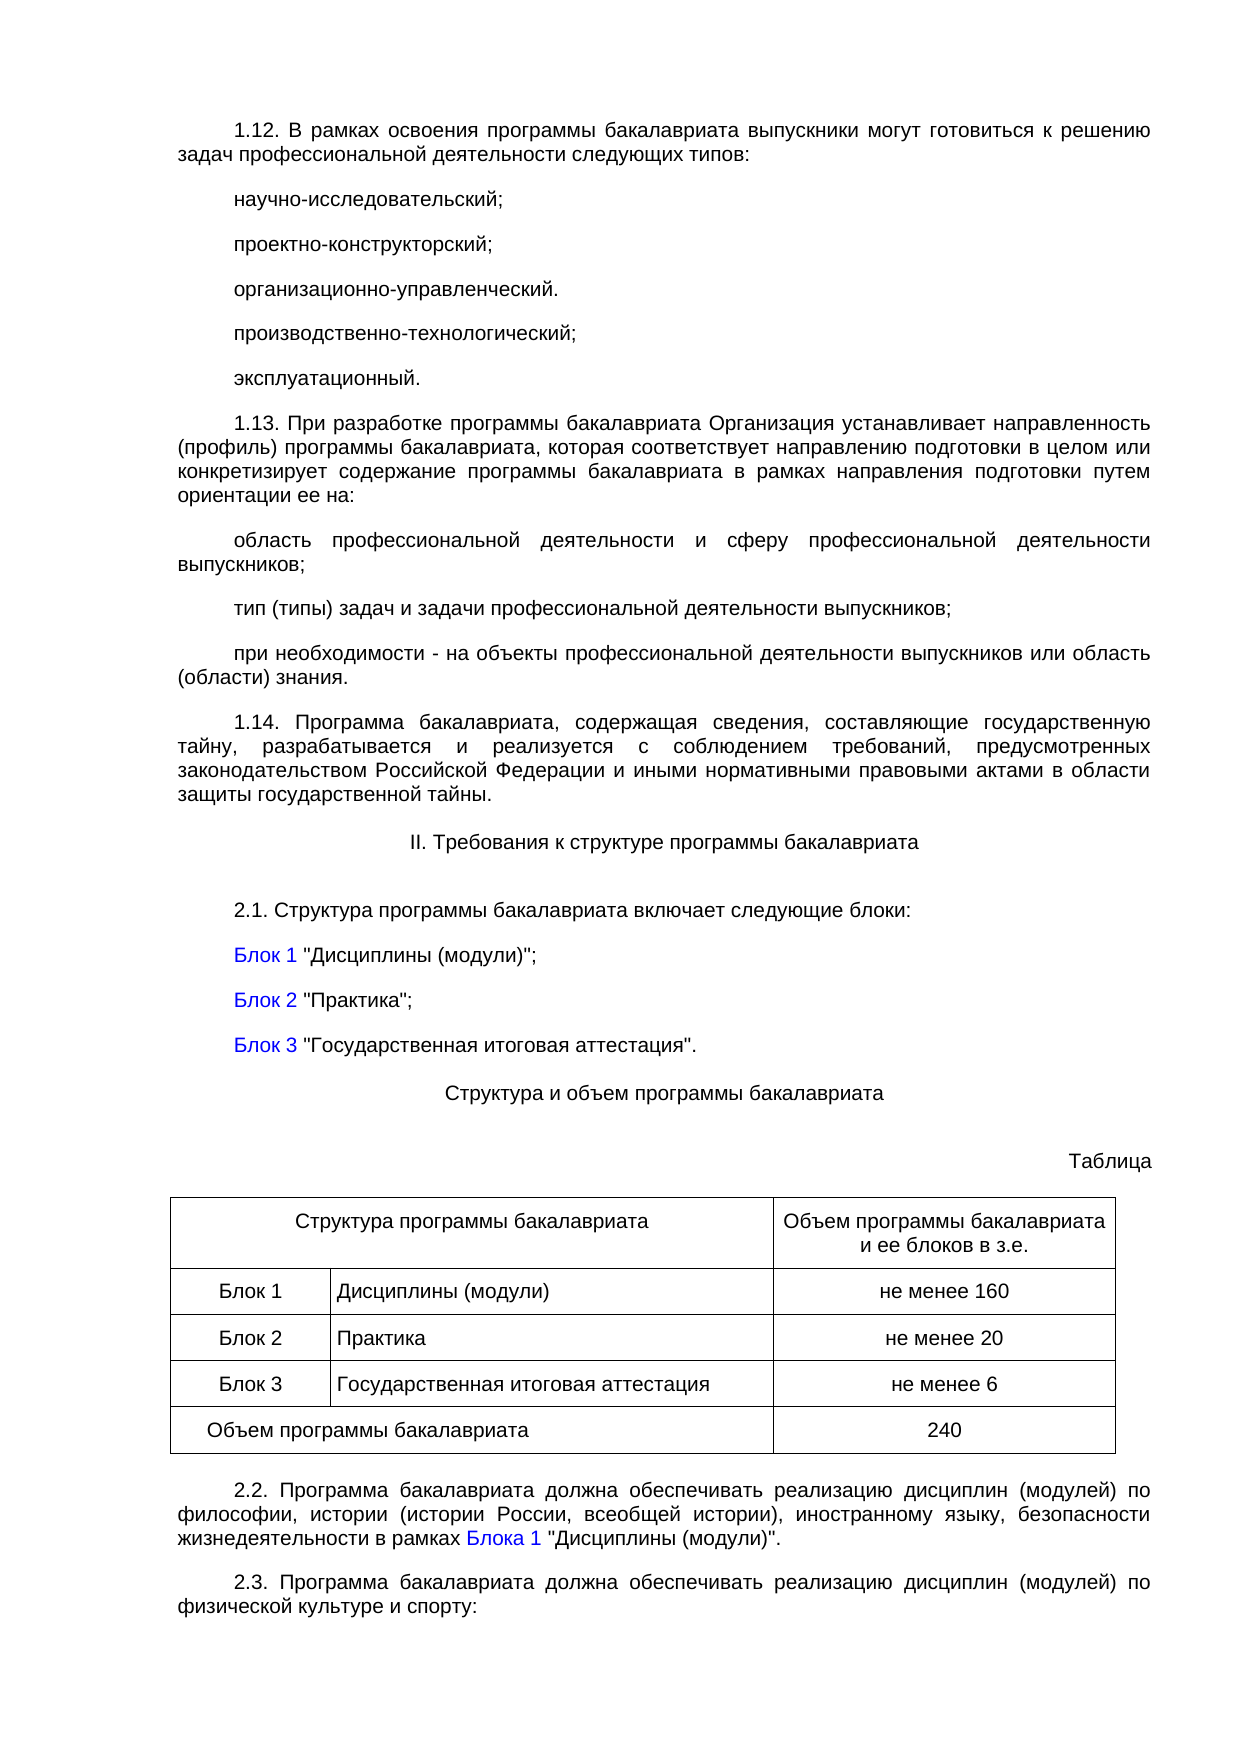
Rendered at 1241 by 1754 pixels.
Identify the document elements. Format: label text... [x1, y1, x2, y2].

text II. Требования к структуре программы бакалавриата [177, 829, 1152, 853]
table_cell Государственная итоговая аттестация [331, 1361, 773, 1406]
table_cell Дисциплины (модули) [331, 1269, 773, 1314]
text тип (типы) задач и задачи профессиональной деятельности выпускников; [177, 596, 1152, 620]
text 1.12. В рамках освоения программы бакалавриата выпускники могут готовиться к решению задач профессиональной деятельности следующих типов: [177, 118, 1152, 166]
text производственно-технологический; [177, 321, 1152, 345]
text Структура и объем программы бакалавриата [177, 1081, 1152, 1104]
table_cell не менее 6 [774, 1361, 1115, 1406]
table_header Структура программы бакалавриата [171, 1198, 773, 1267]
text эксплуатационный. [177, 366, 1152, 390]
text при необходимости - на объекты профессиональной деятельности выпускников или область (области) знания. [177, 641, 1152, 689]
text Блок 2 "Практика"; [177, 988, 1152, 1012]
text область профессиональной деятельности и сферу профессиональной деятельности выпускников; [177, 527, 1152, 575]
table_cell не менее 160 [774, 1269, 1115, 1314]
text Блок 1 "Дисциплины (модули)"; [177, 943, 1152, 967]
text научно-исследовательский; [177, 187, 1152, 211]
table_cell не менее 20 [774, 1315, 1115, 1360]
text 2.1. Структура программы бакалавриата включает следующие блоки: [177, 898, 1152, 922]
text 2.2. Программа бакалавриата должна обеспечивать реализацию дисциплин (модулей) по философии, истории (истории России, всеобщей истории), иностранному языку, безопасности жизнедеятельности в рамках Блока 1 "Дисциплины (модули)". [177, 1477, 1152, 1549]
text Таблица [177, 1149, 1152, 1173]
table_cell 240 [774, 1407, 1115, 1452]
table_cell Практика [331, 1315, 773, 1360]
text проектно-конструкторский; [177, 232, 1152, 256]
table_cell Блок 2 [171, 1315, 330, 1360]
table_cell Блок 3 [171, 1361, 330, 1406]
text 1.14. Программа бакалавриата, содержащая сведения, составляющие государственную тайну, разрабатывается и реализуется с соблюдением требований, предусмотренных законодательством Российской Федерации и иными нормативными правовыми актами в области защиты государственной тайны. [177, 710, 1152, 806]
text организационно-управленческий. [177, 276, 1152, 300]
text 1.13. При разработке программы бакалавриата Организация устанавливает направленность (профиль) программы бакалавриата, которая соответствует направлению подготовки в целом или конкретизирует содержание программы бакалавриата в рамках направления подготовки путем ориентации ее на: [177, 411, 1152, 507]
table_cell Блок 1 [171, 1269, 330, 1314]
text Блок 3 "Государственная итоговая аттестация". [177, 1033, 1152, 1057]
text 2.3. Программа бакалавриата должна обеспечивать реализацию дисциплин (модулей) по физической культуре и спорту: [177, 1570, 1152, 1618]
table_header Объем программы бакалавриата и ее блоков в з.е. [774, 1198, 1115, 1267]
table_cell Объем программы бакалавриата [171, 1407, 773, 1452]
